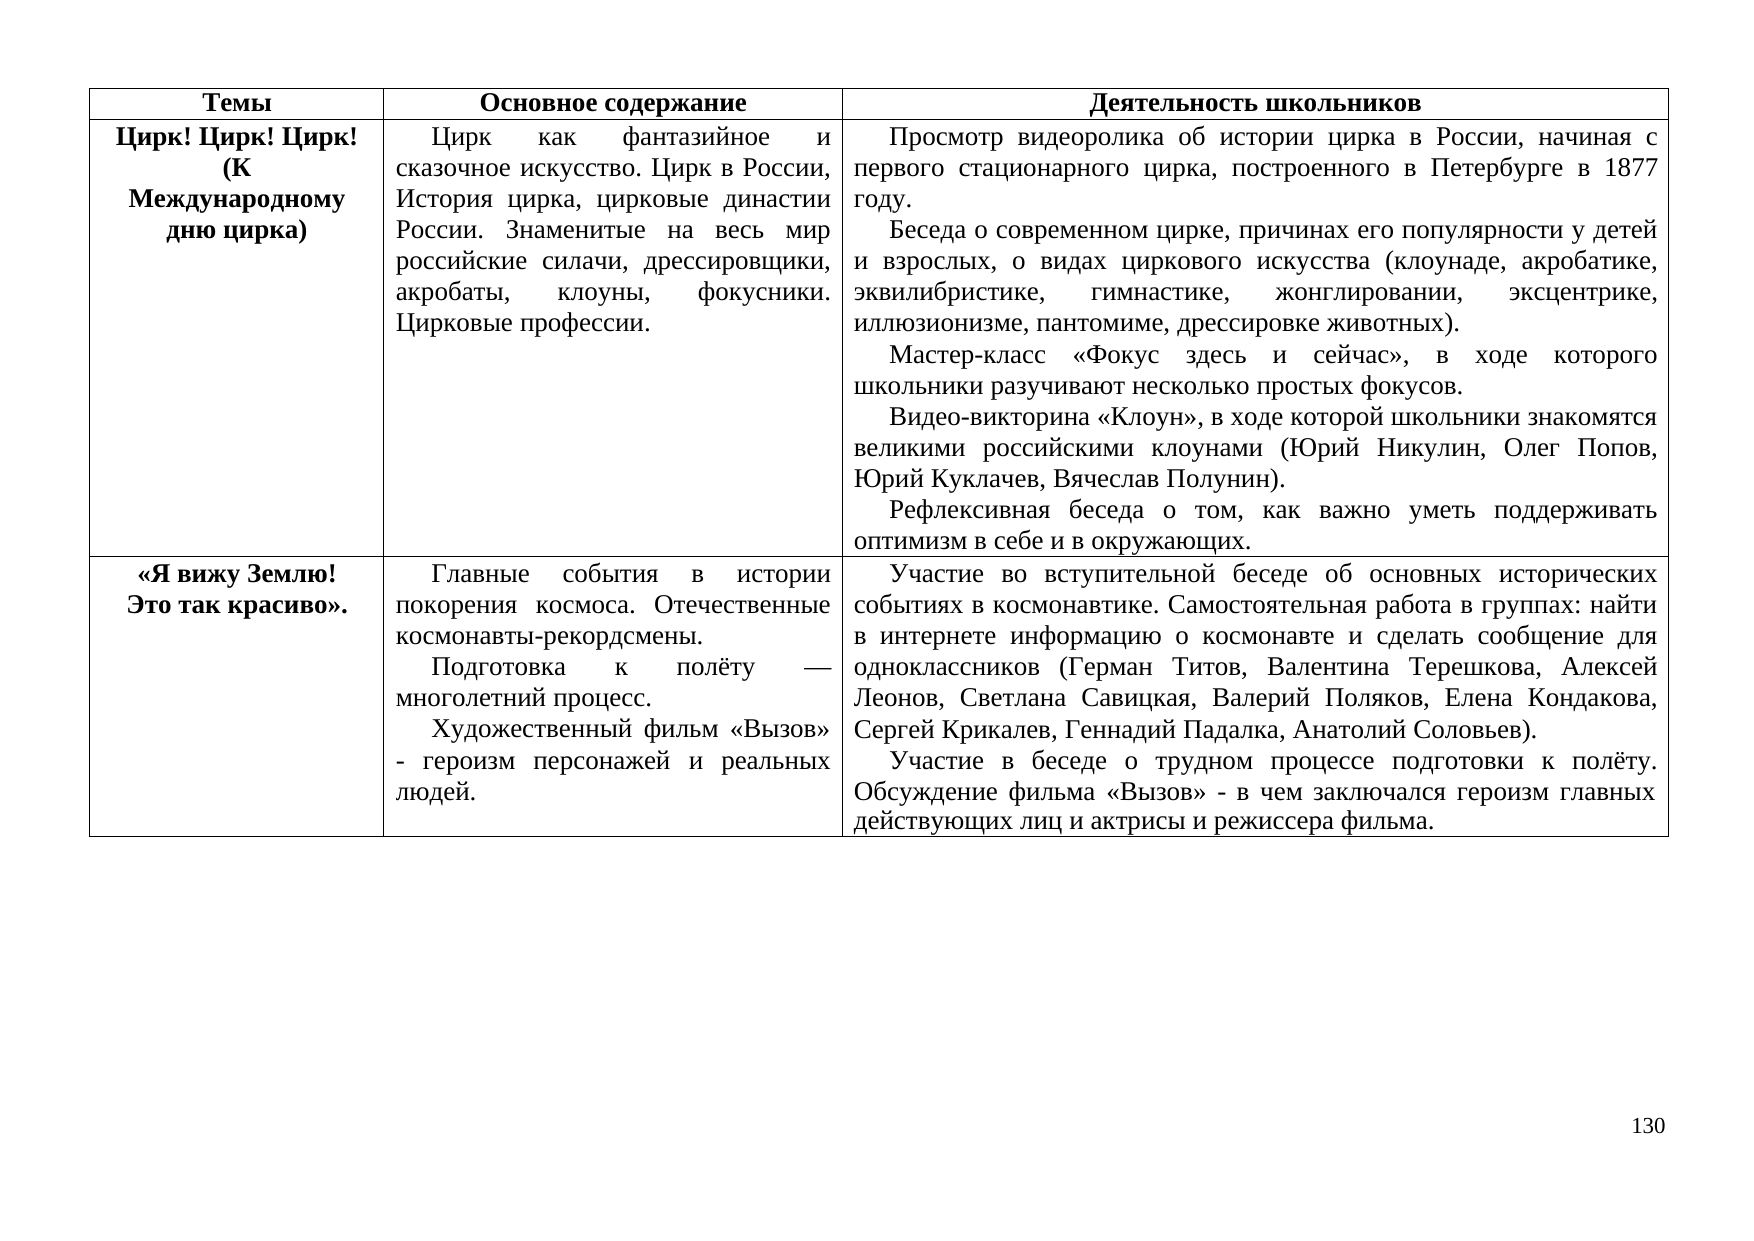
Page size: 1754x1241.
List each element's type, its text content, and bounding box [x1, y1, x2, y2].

table_cell «Я вижу Землю! Это так красиво». [90, 557, 383, 836]
table_cell Участие во вступительной беседе об основных исторических событиях в космонавтике. Самостоятельная работа в группах: найти в интернете информацию о космонавте и сделать сообщение для одноклассников (Герман Титов, Валентина Терешкова, Алексей Леонов, Светлана Савицкая, Валерий Поляков, Елена Кондакова, Сергей Крикалев, Геннадий Падалка, Анатолий Соловьев). Участие в беседе о трудном процессе подготовки к полёту. Обсуждение фильма «Вызов» - в чем заключался героизм главных действующих лиц и актрисы и режиссера фильма. [843, 557, 1668, 836]
table_cell Цирк! Цирк! Цирк! (К Международному дню цирка) [90, 120, 383, 556]
table_cell Главные события в истории покорения космоса. Отечественные космонавты-рекордсмены. Подготовка к полёту — многолетний процесс. Художественный фильм «Вызов» - героизм персонажей и реальных людей. [384, 557, 842, 836]
table_header Основное содержание [384, 89, 842, 118]
table_header Деятельность школьников [843, 89, 1668, 118]
table_cell Цирк как фантазийное и сказочное искусство. Цирк в России, История цирка, цирковые династии России. Знаменитые на весь мир российские силачи, дрессировщики, акробаты, клоуны, фокусники. Цирковые профессии. [384, 120, 842, 556]
table_header Темы [90, 89, 383, 118]
table_cell Просмотр видеоролика об истории цирка в России, начиная с первого стационарного цирка, построенного в Петербурге в 1877 году. Беседа о современном цирке, причинах его популярности у детей и взрослых, о видах циркового искусства (клоунаде, акробатике, эквилибристике, гимнастике, жонглировании, эксцентрике, иллюзионизме, пантомиме, дрессировке животных). Мастер-класс «Фокус здесь и сейчас», в ходе которого школьники разучивают несколько простых фокусов. Видео-викторина «Клоун», в ходе которой школьники знакомятся великими российскими клоунами (Юрий Никулин, Олег Попов, Юрий Куклачев, Вячеслав Полунин). Рефлексивная беседа о том, как важно уметь поддерживать оптимизм в себе и в окружающих. [843, 120, 1668, 556]
